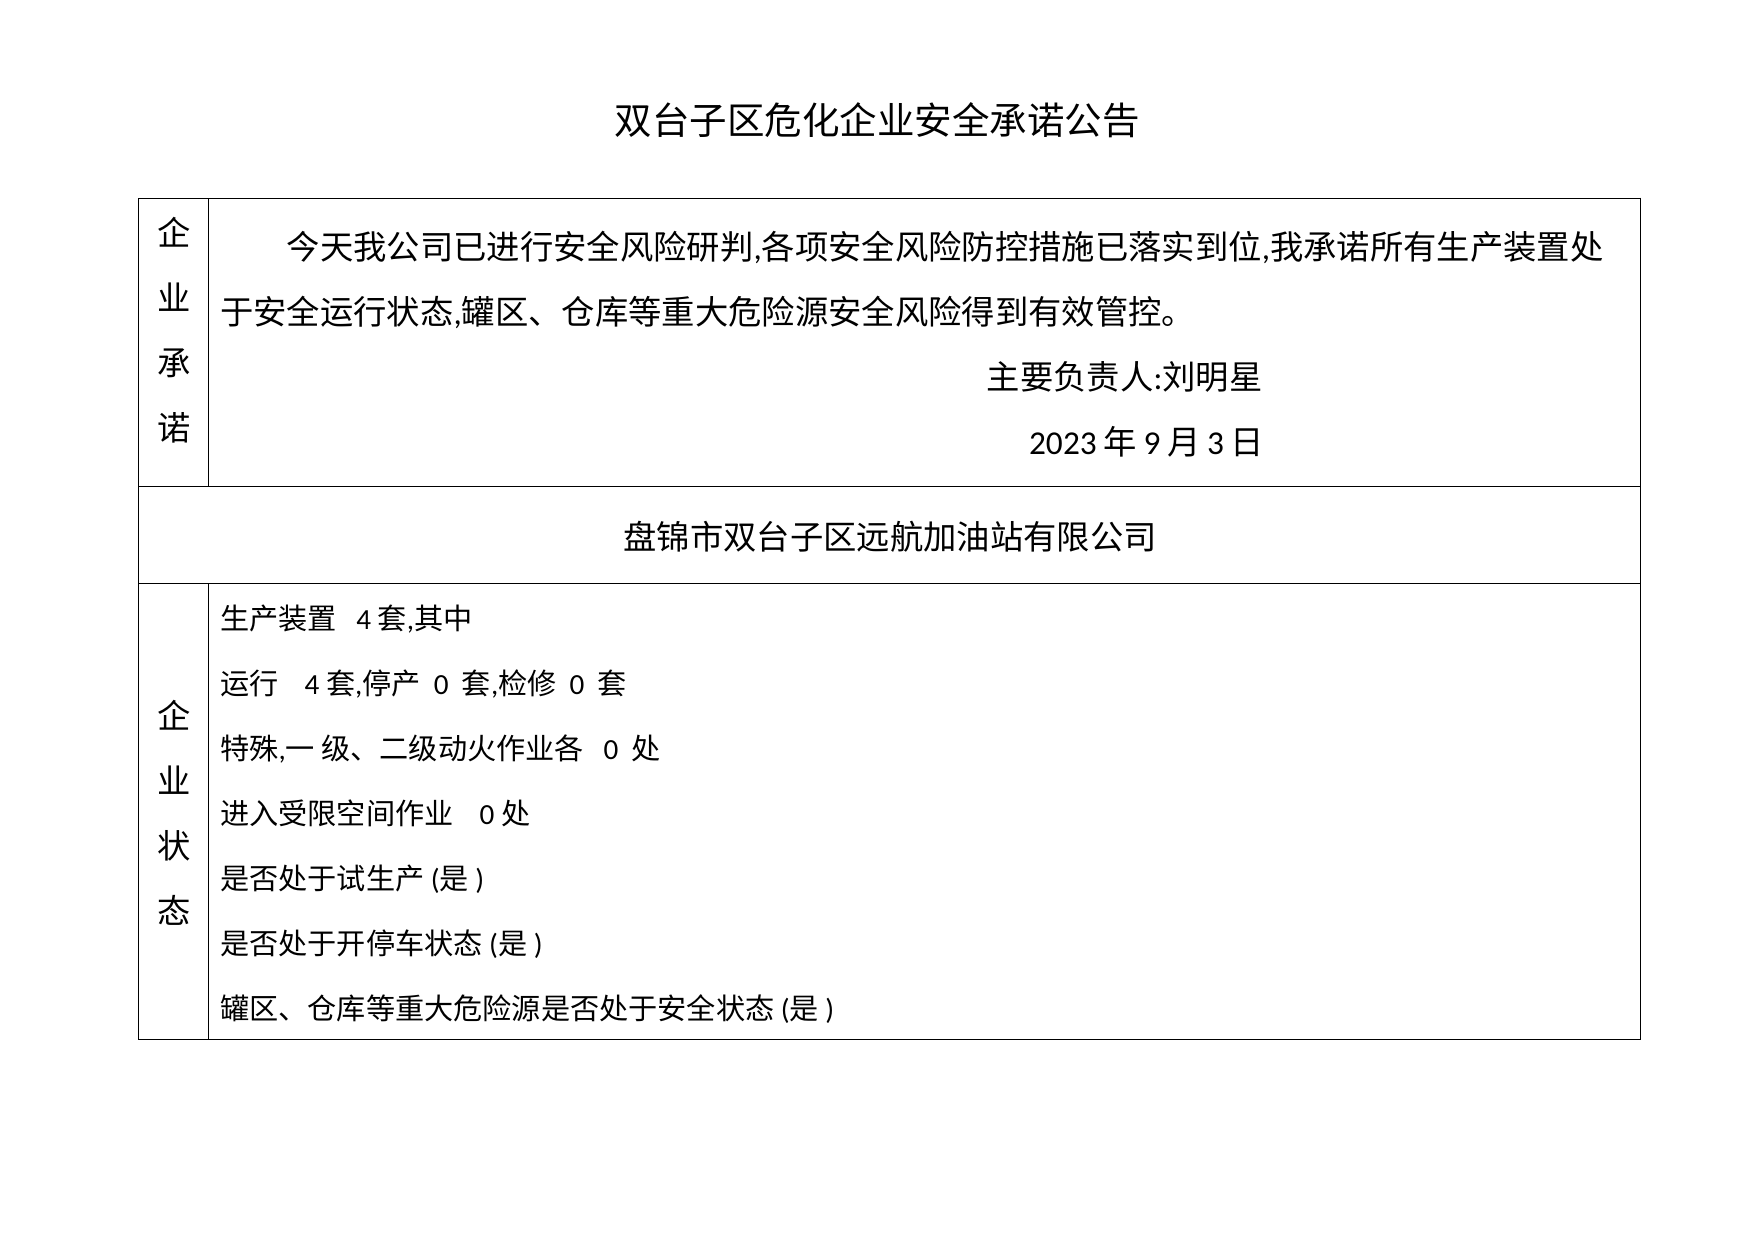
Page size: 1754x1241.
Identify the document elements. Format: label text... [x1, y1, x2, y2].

table_cell 盘锦市双台子区远航加油站有限公司 [139, 487, 1640, 583]
table_cell 企业状态 [139, 584, 208, 1039]
table_cell 企业承诺 [139, 199, 208, 486]
table_cell 今天我公司已进行安全风险研判,各项安全风险防控措施已落实到位,我承诺所有生产装置处于安全运行状态,罐区、仓库等重大危险源安全风险得到有效管控。 主要负责人:刘明星 2023年9月3日 [209, 199, 1640, 486]
table_cell 生产装置 4 套,其中 运行 4 套,停产 0 套,检修 0 套 特殊,一 级、二级动火作业各 0 处 进入受限空间作业 0 处 是否处于试生产 (是 ) 是否处于开停车状态 (是 ) 罐区、仓库等重大危险源是否处于安全状态 (是 ) [209, 584, 1640, 1039]
